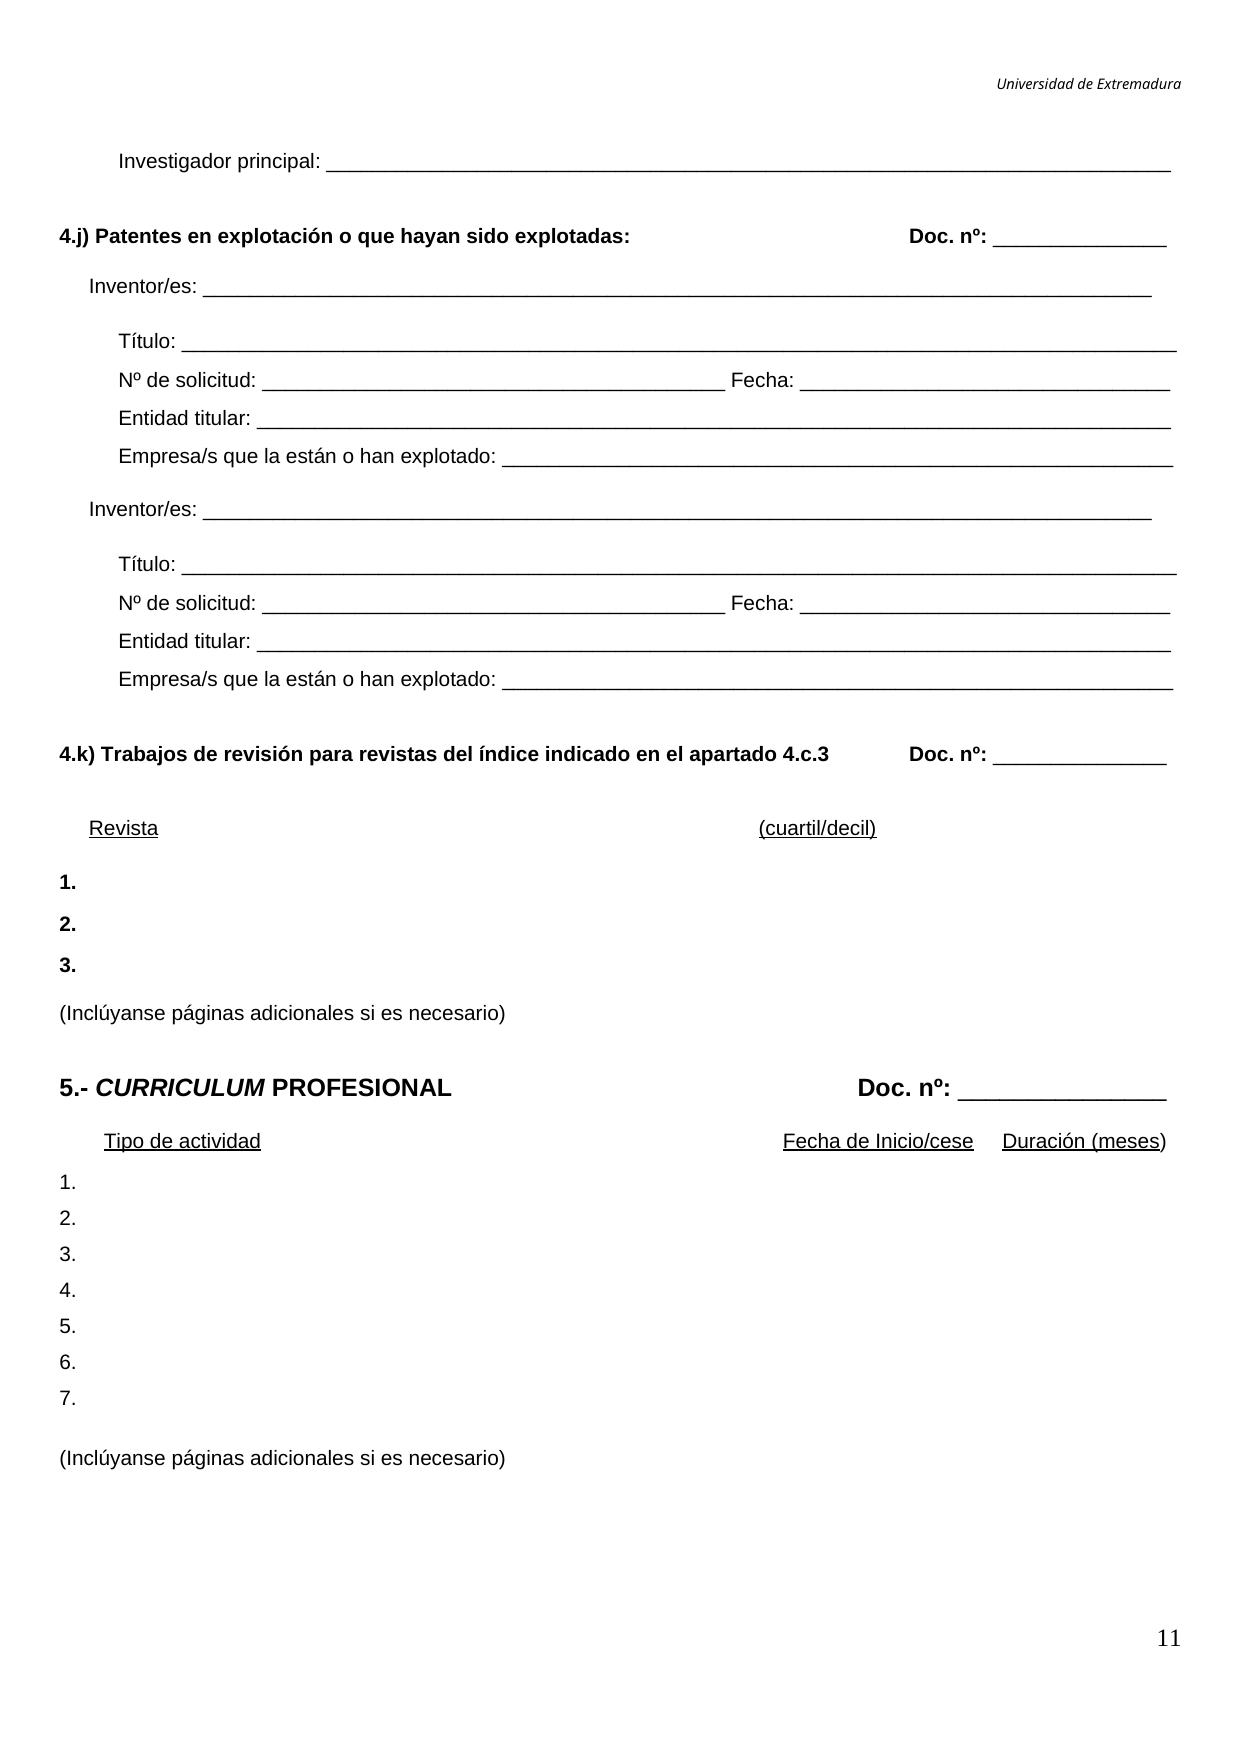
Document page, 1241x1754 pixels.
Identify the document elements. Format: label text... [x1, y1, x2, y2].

text 6. [59, 1348, 1181, 1374]
text Inventor/es: __________________________________________________________________________________ [88, 497, 1181, 521]
text 5. [59, 1312, 1181, 1338]
text 2. [59, 1204, 1181, 1230]
text 4. [59, 1276, 1181, 1302]
text Nº de solicitud: ________________________________________ Fecha: ________________________________ [118, 366, 1181, 391]
text Título: ______________________________________________________________________________________ [118, 329, 1181, 353]
subtitle 2. [59, 912, 1181, 935]
subtitle 3. [59, 953, 1181, 977]
subtitle 1. [59, 870, 1181, 894]
text Empresa/s que la están o han explotado: __________________________________________________________ [118, 666, 1181, 691]
text 7. [59, 1384, 1181, 1409]
text 3. [59, 1240, 1181, 1266]
text 4.k) Trabajos de revisión para revistas del índice indicado en el apartado 4.c.3 Doc. nº: _______________ [59, 742, 1181, 766]
text Revista (cuartil/decil) [89, 816, 1181, 840]
text Tipo de actividad Fecha de Inicio/cese Duración (meses) [103, 1129, 1181, 1153]
text 5.- CURRICULUM PROFESIONAL Doc. nº: _______________ [59, 1073, 1181, 1101]
text Investigador principal: _________________________________________________________________________ [118, 149, 1181, 173]
text (Inclúyanse páginas adicionales si es necesario) [59, 1446, 1181, 1469]
text Nº de solicitud: ________________________________________ Fecha: ________________________________ [118, 589, 1181, 614]
text 1. [59, 1170, 1181, 1194]
text Empresa/s que la están o han explotado: __________________________________________________________ [118, 443, 1181, 468]
text Entidad titular: _______________________________________________________________________________ [118, 627, 1181, 653]
text Inventor/es: __________________________________________________________________________________ [88, 274, 1181, 298]
text Entidad titular: _______________________________________________________________________________ [118, 404, 1181, 430]
text (Inclúyanse páginas adicionales si es necesario) [59, 1001, 1181, 1025]
text 4.j) Patentes en explotación o que hayan sido explotadas: Doc. nº: _______________ [59, 224, 1181, 248]
text Título: ______________________________________________________________________________________ [118, 552, 1181, 576]
